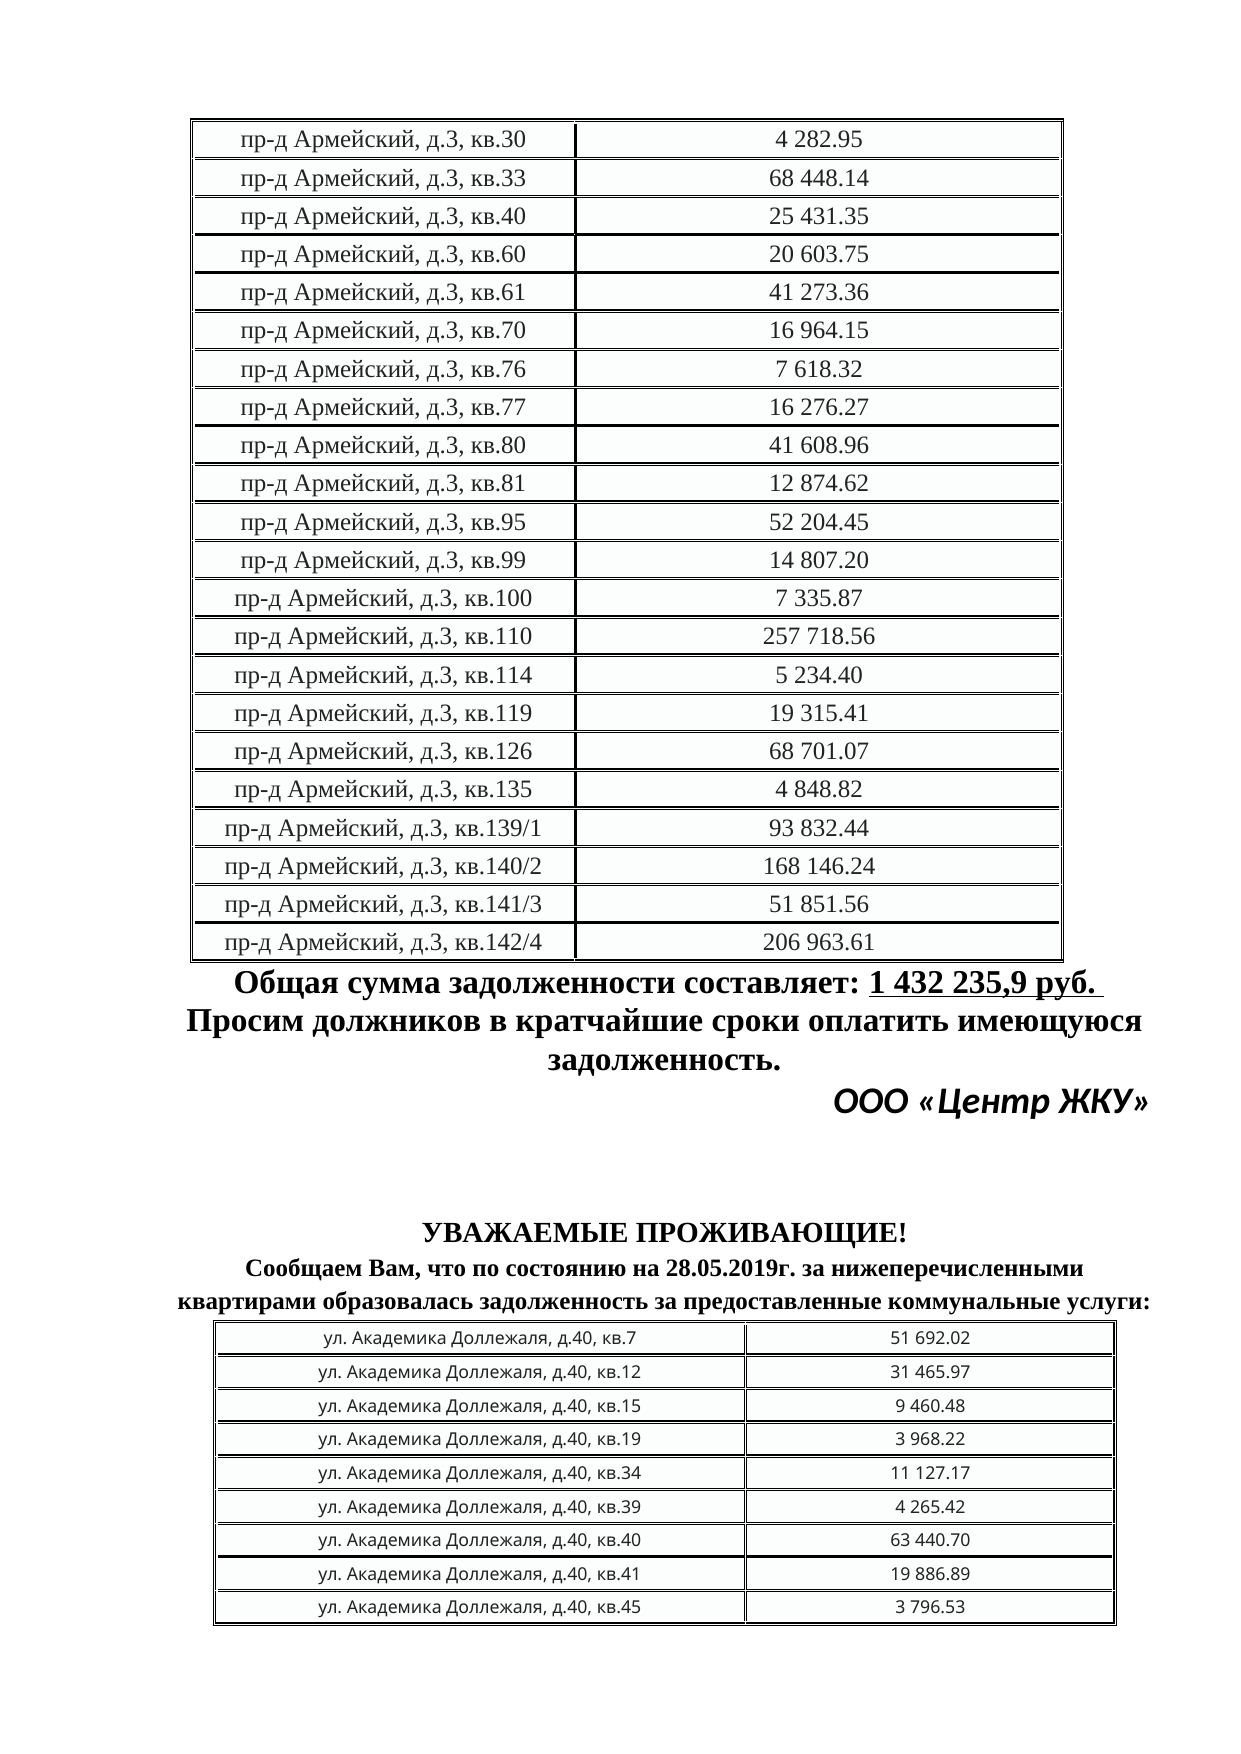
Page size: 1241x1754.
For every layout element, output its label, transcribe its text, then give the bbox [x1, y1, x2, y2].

table_cell пр-д Армейский, д.3, кв.81 [193, 462, 574, 500]
table_cell 5 234.40 [577, 653, 1061, 692]
table_cell ул. Академика Доллежаля, д.40, кв.40 [216, 1521, 744, 1555]
text УВАЖАЕМЫЕ ПРОЖИВАЮЩИЕ! [177, 1215, 1152, 1248]
table_header 51 692.02 [746, 1323, 1113, 1353]
table_cell 93 832.44 [577, 806, 1061, 844]
table_cell 3 796.53 [746, 1589, 1115, 1622]
table_cell 4 265.42 [746, 1488, 1115, 1521]
table_cell пр-д Армейский, д.3, кв.33 [193, 156, 574, 194]
table_cell ул. Академика Доллежаля, д.40, кв.45 [214, 1589, 746, 1622]
table_cell 16 964.15 [577, 309, 1061, 347]
table_cell 4 848.82 [577, 768, 1061, 806]
table_cell пр-д Армейский, д.3, кв.126 [191, 730, 575, 768]
table_cell пр-д Армейский, д.3, кв.119 [191, 692, 575, 730]
table_cell 3 968.22 [747, 1420, 1114, 1454]
table_cell ул. Академика Доллежаля, д.40, кв.39 [214, 1488, 746, 1521]
table_cell пр-д Армейский, д.3, кв.61 [193, 271, 574, 309]
table_cell 7 335.87 [575, 577, 1062, 615]
table_cell пр-д Армейский, д.3, кв.76 [193, 348, 574, 386]
table_cell 19 886.89 [747, 1555, 1113, 1589]
table_cell пр-д Армейский, д.3, кв.70 [193, 309, 574, 347]
table_cell 11 127.17 [747, 1454, 1114, 1488]
table_cell 19 315.41 [575, 692, 1062, 730]
table_cell пр-д Армейский, д.3, кв.99 [191, 539, 575, 577]
table_cell пр-д Армейский, д.3, кв.142/4 [193, 921, 575, 959]
table_cell ул. Академика Доллежаля, д.40, кв.15 [214, 1387, 746, 1420]
table_cell пр-д Армейский, д.3, кв.60 [191, 233, 574, 271]
table_cell 12 874.62 [577, 462, 1061, 500]
table_cell пр-д Армейский, д.3, кв.80 [193, 424, 574, 462]
table_cell 52 204.45 [577, 500, 1061, 539]
text Общая сумма задолженности составляет: 1 432 235,9 руб. [177, 962, 1152, 1001]
table_cell пр-д Армейский, д.3, кв.114 [193, 653, 574, 692]
table_cell 31 465.97 [747, 1353, 1114, 1387]
table_cell 4 282.95 [575, 122, 1061, 156]
table_cell 14 807.20 [575, 539, 1062, 577]
table_cell пр-д Армейский, д.3, кв.110 [193, 615, 574, 653]
table_header ул. Академика Доллежаля, д.40, кв.7 [216, 1323, 746, 1353]
table_cell ул. Академика Доллежаля, д.40, кв.34 [216, 1454, 744, 1488]
table_cell 206 963.61 [575, 921, 1061, 959]
table_cell ул. Академика Доллежаля, д.40, кв.19 [216, 1420, 744, 1454]
table_cell 168 146.24 [577, 845, 1061, 883]
table_cell пр-д Армейский, д.3, кв.30 [193, 120, 575, 156]
table_cell 51 851.56 [575, 883, 1062, 921]
table_cell 68 448.14 [577, 156, 1061, 194]
table_cell 9 460.48 [746, 1387, 1115, 1420]
table_cell пр-д Армейский, д.3, кв.95 [193, 500, 574, 539]
table_cell 63 440.70 [747, 1521, 1114, 1555]
table_cell 20 603.75 [577, 233, 1062, 271]
table_cell пр-д Армейский, д.3, кв.139/1 [193, 806, 574, 844]
table_cell 25 431.35 [577, 195, 1061, 233]
table_cell 16 276.27 [575, 386, 1062, 424]
table_cell пр-д Армейский, д.3, кв.77 [191, 386, 575, 424]
text Сообщаем Вам, что по состоянию на 28.05.2019г. за нижеперечисленными квартирами образовалась задолженность за предоставленные коммунальные услуги: [177, 1253, 1152, 1315]
table_cell пр-д Армейский, д.3, кв.140/2 [193, 845, 574, 883]
table_cell пр-д Армейский, д.3, кв.141/3 [191, 883, 575, 921]
text ООО «Центр ЖКУ» [177, 1077, 1152, 1123]
table_cell пр-д Армейский, д.3, кв.100 [191, 577, 575, 615]
table_cell 257 718.56 [577, 615, 1061, 653]
table_cell 7 618.32 [577, 348, 1061, 386]
table_cell пр-д Армейский, д.3, кв.135 [193, 768, 574, 806]
table_cell пр-д Армейский, д.3, кв.40 [193, 195, 574, 233]
table_cell ул. Академика Доллежаля, д.40, кв.12 [216, 1353, 744, 1387]
text Просим должников в кратчайшие сроки оплатить имеющуюся задолженность. [177, 1001, 1152, 1077]
table_cell 41 608.96 [577, 424, 1061, 462]
table_cell 41 273.36 [577, 271, 1061, 309]
table_cell 68 701.07 [575, 730, 1062, 768]
table_cell ул. Академика Доллежаля, д.40, кв.41 [216, 1555, 744, 1589]
